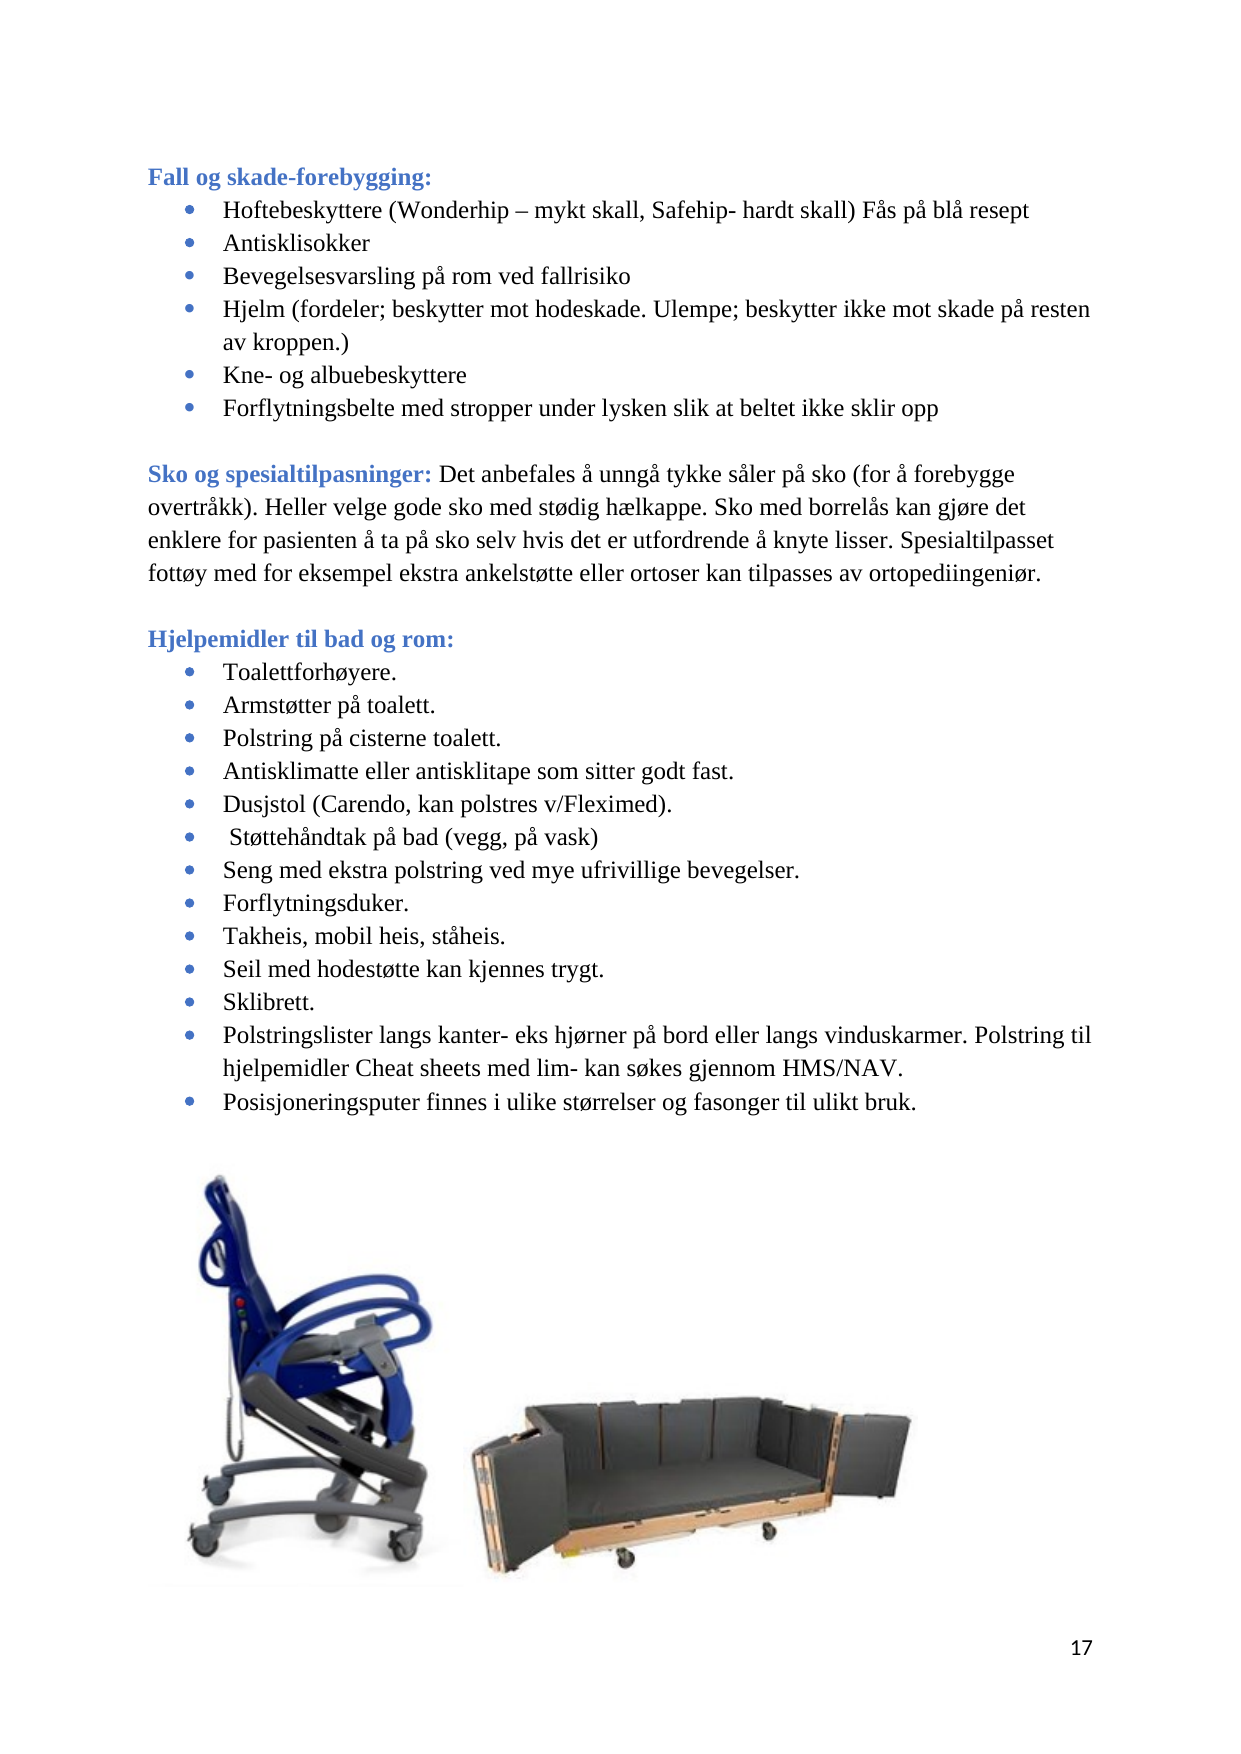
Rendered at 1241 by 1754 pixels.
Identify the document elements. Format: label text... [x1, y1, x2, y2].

list Takheis, mobil heis, ståheis. [185, 921, 1093, 950]
list Seil med hodestøtte kan kjennes trygt. [185, 954, 1093, 983]
list Antisklimatte eller antisklitape som sitter godt fast. [185, 756, 1093, 785]
text Fall og skade-forebygging: [148, 162, 1093, 191]
list Seng med ekstra polstring ved mye ufrivillige bevegelser. [185, 855, 1093, 884]
list Kne- og albuebeskyttere [185, 360, 1093, 389]
list Dusjstol (Carendo, kan polstres v/Fleximed). [185, 789, 1093, 818]
list Polstringslister langs kanter- eks hjørner på bord eller langs vinduskarmer. Polstring til hjelpemidler Cheat sheets med lim- kan søkes gjennom HMS/NAV. [185, 1021, 1093, 1082]
list Antisklisokker [185, 228, 1093, 257]
list Hoftebeskyttere (Wonderhip – mykt skall, Safehip- hardt skall) Fås på blå resept [185, 195, 1093, 224]
list Posisjoneringsputer finnes i ulike størrelser og fasonger til ulikt bruk. [185, 1087, 1093, 1115]
list Sklibrett. [185, 987, 1093, 1016]
list Hjelm (fordeler; beskytter mot hodeskade. Ulempe; beskytter ikke mot skade på resten av kroppen.) [185, 294, 1093, 356]
picture [147, 1152, 918, 1587]
list Toalettforhøyere. [185, 657, 1093, 686]
list Armstøtter på toalett. [185, 690, 1093, 719]
list Polstring på cisterne toalett. [185, 723, 1093, 752]
list Forflytningsduker. [185, 888, 1093, 917]
text Hjelpemidler til bad og rom: [148, 624, 1093, 653]
list Forflytningsbelte med stropper under lysken slik at beltet ikke sklir opp [185, 393, 1093, 422]
list Støttehåndtak på bad (vegg, på vask) [185, 822, 1093, 851]
list Bevegelsesvarsling på rom ved fallrisiko [185, 261, 1093, 290]
text Sko og spesialtilpasninger: Det anbefales å unngå tykke såler på sko (for å forebygge overtråkk). Heller velge gode sko med stødig hælkappe. Sko med borrelås kan gjøre det enklere for pasienten å ta på sko selv hvis det er utfordrende å knyte lisser. Spesialtilpasset fottøy med for eksempel ekstra ankelstøtte eller ortoser kan tilpasses av ortopediingeniør. [148, 459, 1093, 587]
